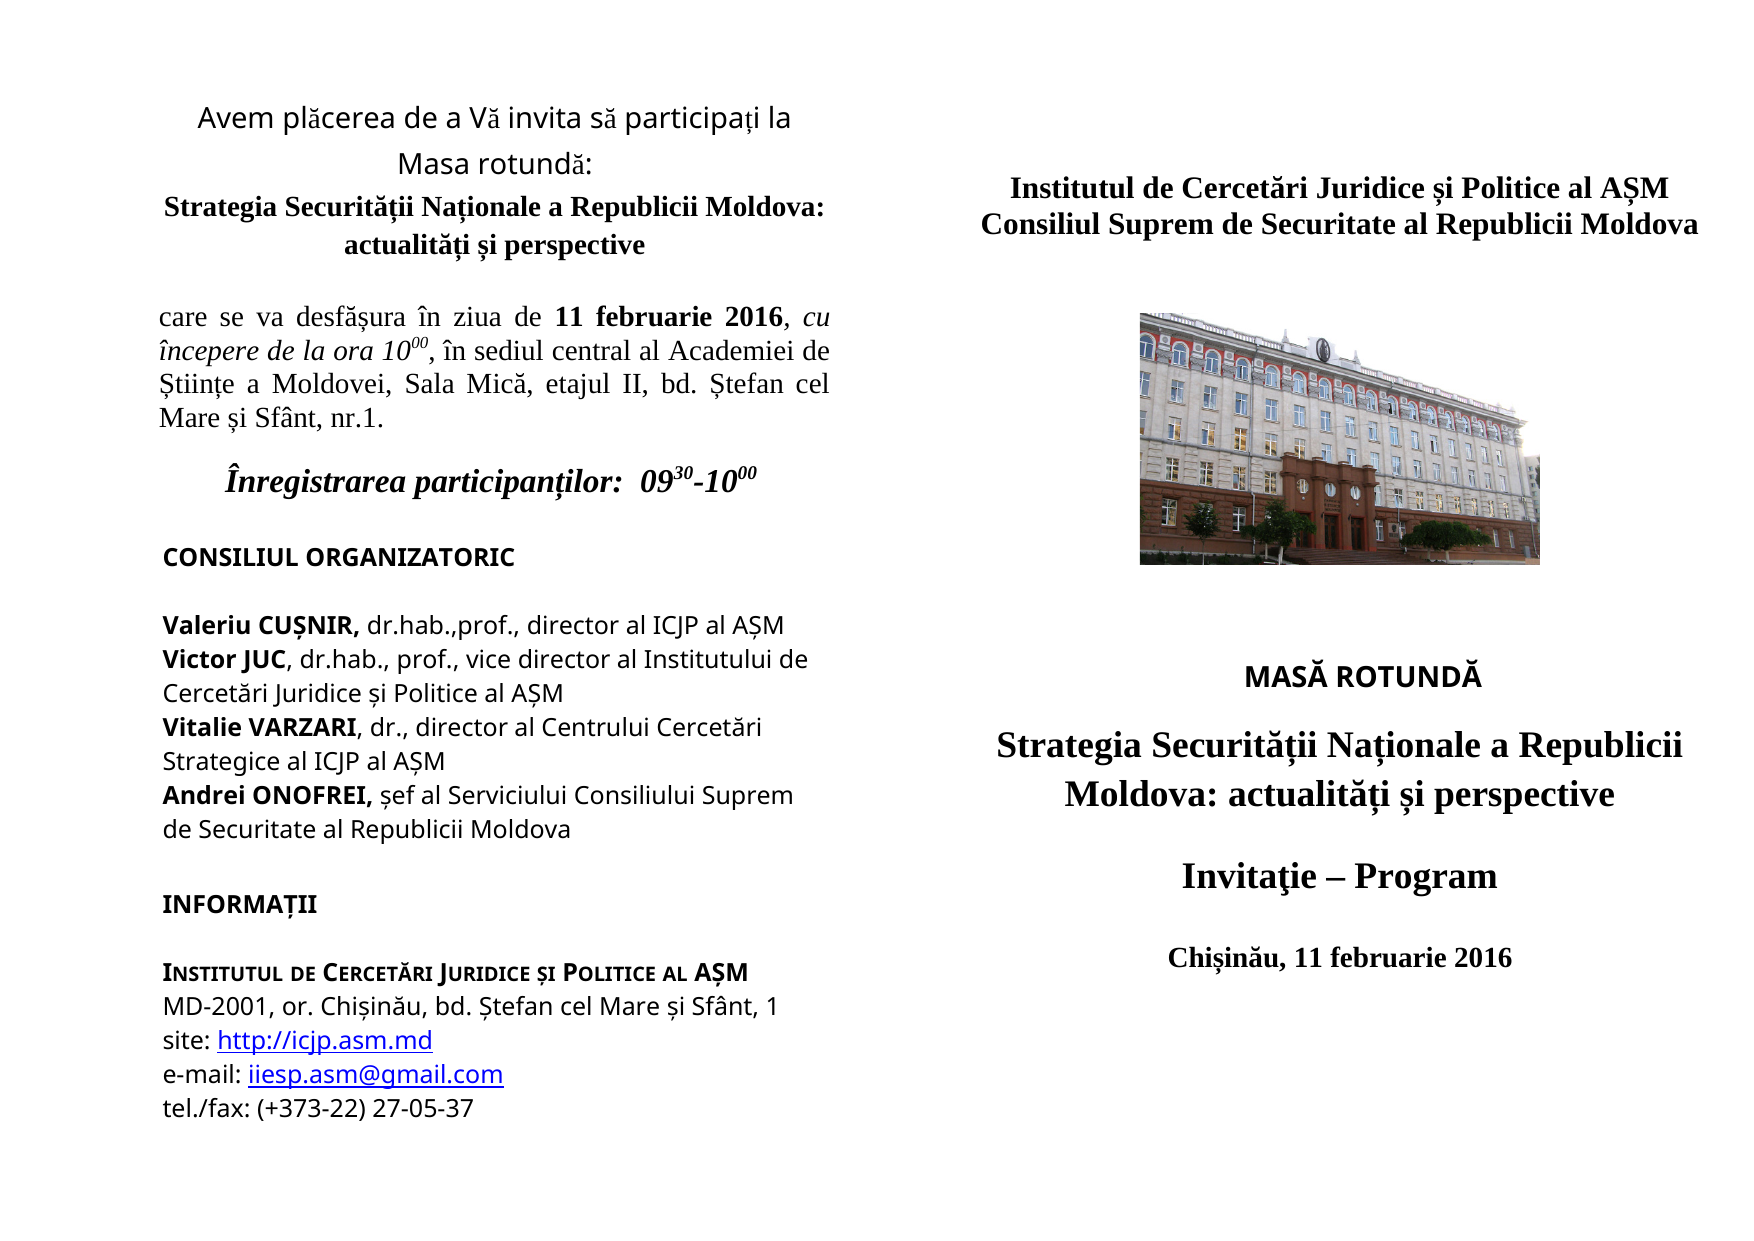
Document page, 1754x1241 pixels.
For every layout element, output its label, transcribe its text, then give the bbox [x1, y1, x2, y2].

picture [1139, 313, 1540, 565]
text MD-2001, or. Chişinău, bd. Ştefan cel Mare şi Sfânt, 1 [103, 989, 893, 1023]
text INFORMAŢII [162, 887, 893, 921]
text Vitalie VARZARI, dr., director al Centrului Cercetări Strategice al ICJP al AȘM [162, 710, 878, 778]
text e-mail: iiesp.asm@gmail.com [103, 1057, 893, 1091]
text MASĂ ROTUNDĂ [973, 656, 1753, 696]
text site: http://icjp.asm.md [162, 1023, 893, 1057]
text tel./fax: (+373-22) 27-05-37 [103, 1091, 893, 1125]
text Victor JUC, dr.hab., prof., vice director al Institutului de Cercetări Juridice și Politice al AŞM [162, 642, 878, 710]
text de Securitate al Republicii Moldova [162, 812, 878, 846]
text Institutul de Cercetări Juridice și Politice al AŞM [103, 955, 893, 989]
table_header Avem plăcerea de a Vă invita să participați la Masa rotundă: Strategia Securității Naționale a Republicii Moldova: actualități și perspective care se va desfășura în ziua de 11 februarie 2016, cu începere de la ora 1000, în sediul central al Academiei de Științe a Moldovei, Sala Mică, etajul II, bd. Ștefan cel Mare și Sfânt, nr.1. [148, 98, 842, 433]
text Consiliul Suprem de Securitate al Republicii Moldova [952, 205, 1727, 241]
text Andrei ONOFREI, șef al Serviciului Consiliului Suprem [162, 778, 878, 812]
text Institutul de Cercetări Juridice și Politice al AȘM [952, 169, 1727, 205]
subtitle CONSILIUL ORGANIZATORIC [162, 539, 884, 573]
text Strategia Securității Naționale a Republicii Moldova: actualități și perspective [952, 722, 1727, 815]
text Chișinău, 11 februarie 2016 [952, 940, 1727, 973]
text Valeriu CUȘNIR, dr.hab.,prof., director al ICJP al AȘM [147, 608, 878, 642]
text Invitaţie – Program [952, 854, 1727, 897]
text Înregistrarea participanților: 0930-1000 [103, 461, 878, 500]
